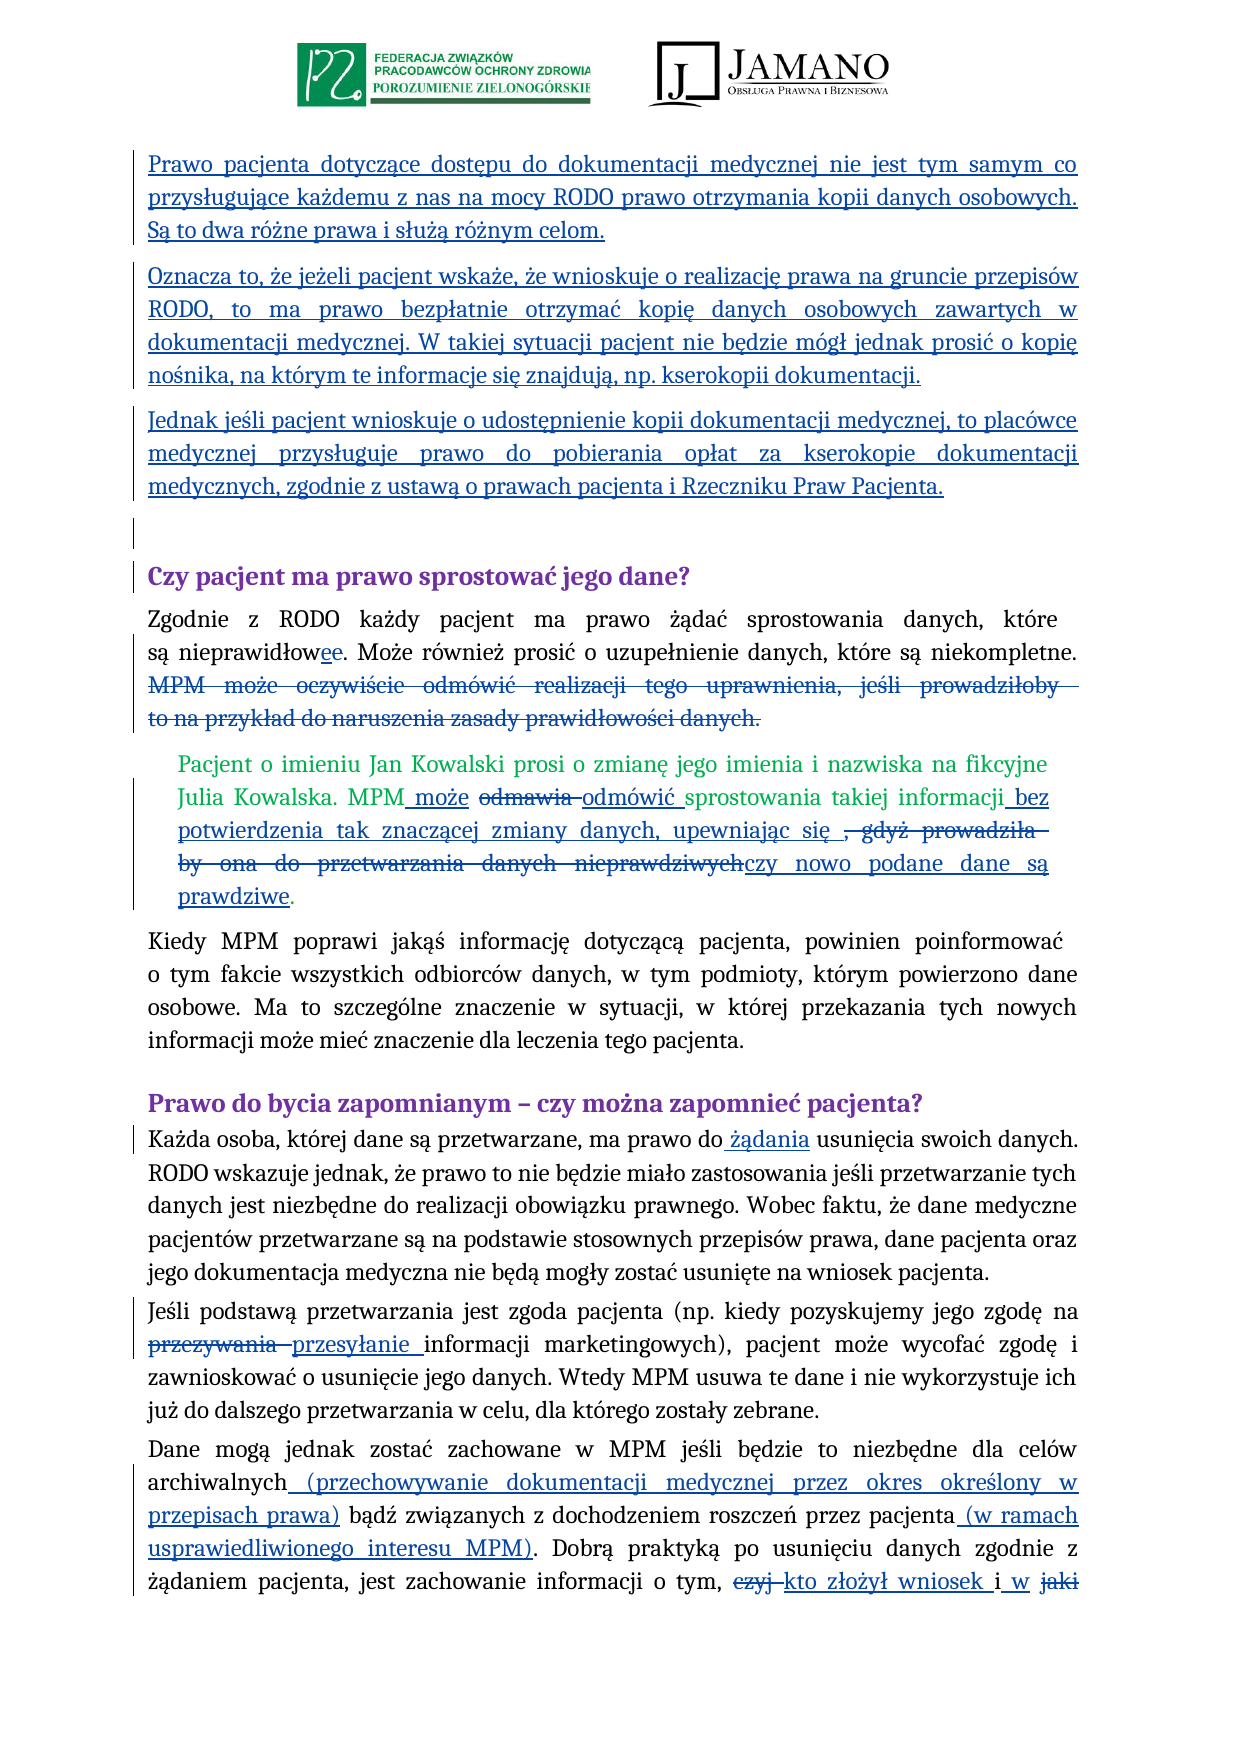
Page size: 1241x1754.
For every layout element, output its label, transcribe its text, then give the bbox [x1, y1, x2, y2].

text Prawo do bycia zapomnianym – czy można zapomnieć pacjenta? [148, 1088, 1078, 1119]
text Każda osoba, której dane są przetwarzane, ma prawo do usunięcia swoich danych. RODO wskazuje jednak, że prawo to nie będzie miało zastosowania jeśli przetwarzanie tych danych jest niezbędne do realizacji obowiązku prawnego. Wobec faktu, że dane medyczne pacjentów przetwarzane są na podstawie stosownych przepisów prawa, dane pacjenta oraz jego dokumentacja medyczna nie będą mogły zostać usunięte na wniosek pacjenta. [148, 1125, 1078, 1286]
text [148, 1435, 1078, 1596]
picture [646, 37, 907, 115]
text Pacjent o imieniu Jan Kowalski prosi o zmianę jego imienia i nazwiska na fikcyjne Julia Kowalska. MPM sprostowania takiej informacji. [177, 749, 1049, 910]
text Zgodnie z RODO każdy pacjent ma prawo żądać sprostowania danych, które są nieprawidłow. Może również prosić o uzupełnienie danych, które są niekompletne. [148, 605, 1078, 686]
text Jeśli podstawą przetwarzania jest zgoda pacjenta (np. kiedy pozyskujemy jego zgodę na informacji marketingowych), pacjent może wycofać zgodę i zawnioskować o usunięcie jego danych. Wtedy MPM usuwa te dane i nie wykorzystuje ich już do dalszego przetwarzania w celu, dla którego zostały zebrane. [148, 1297, 1078, 1424]
text Kiedy MPM poprawi jakąś informację dotyczącą pacjenta, powinien poinformować o tym fakcie wszystkich odbiorców danych, w tym podmioty, którym powierzono dane osobowe. Ma to szczególne znaczenie w sytuacji, w której przekazania tych nowych informacji może mieć znaczenie dla leczenia tego pacjenta. [148, 927, 1078, 1055]
text Zgodnie z RODO każdy pacjent ma prawo żądać sprostowania danych, które są nieprawidłow. Może również prosić o uzupełnienie danych, które są niekompletne. [148, 687, 1078, 733]
picture [297, 29, 591, 115]
text Czy pacjent ma prawo sprostować jego dane? [148, 561, 1078, 592]
